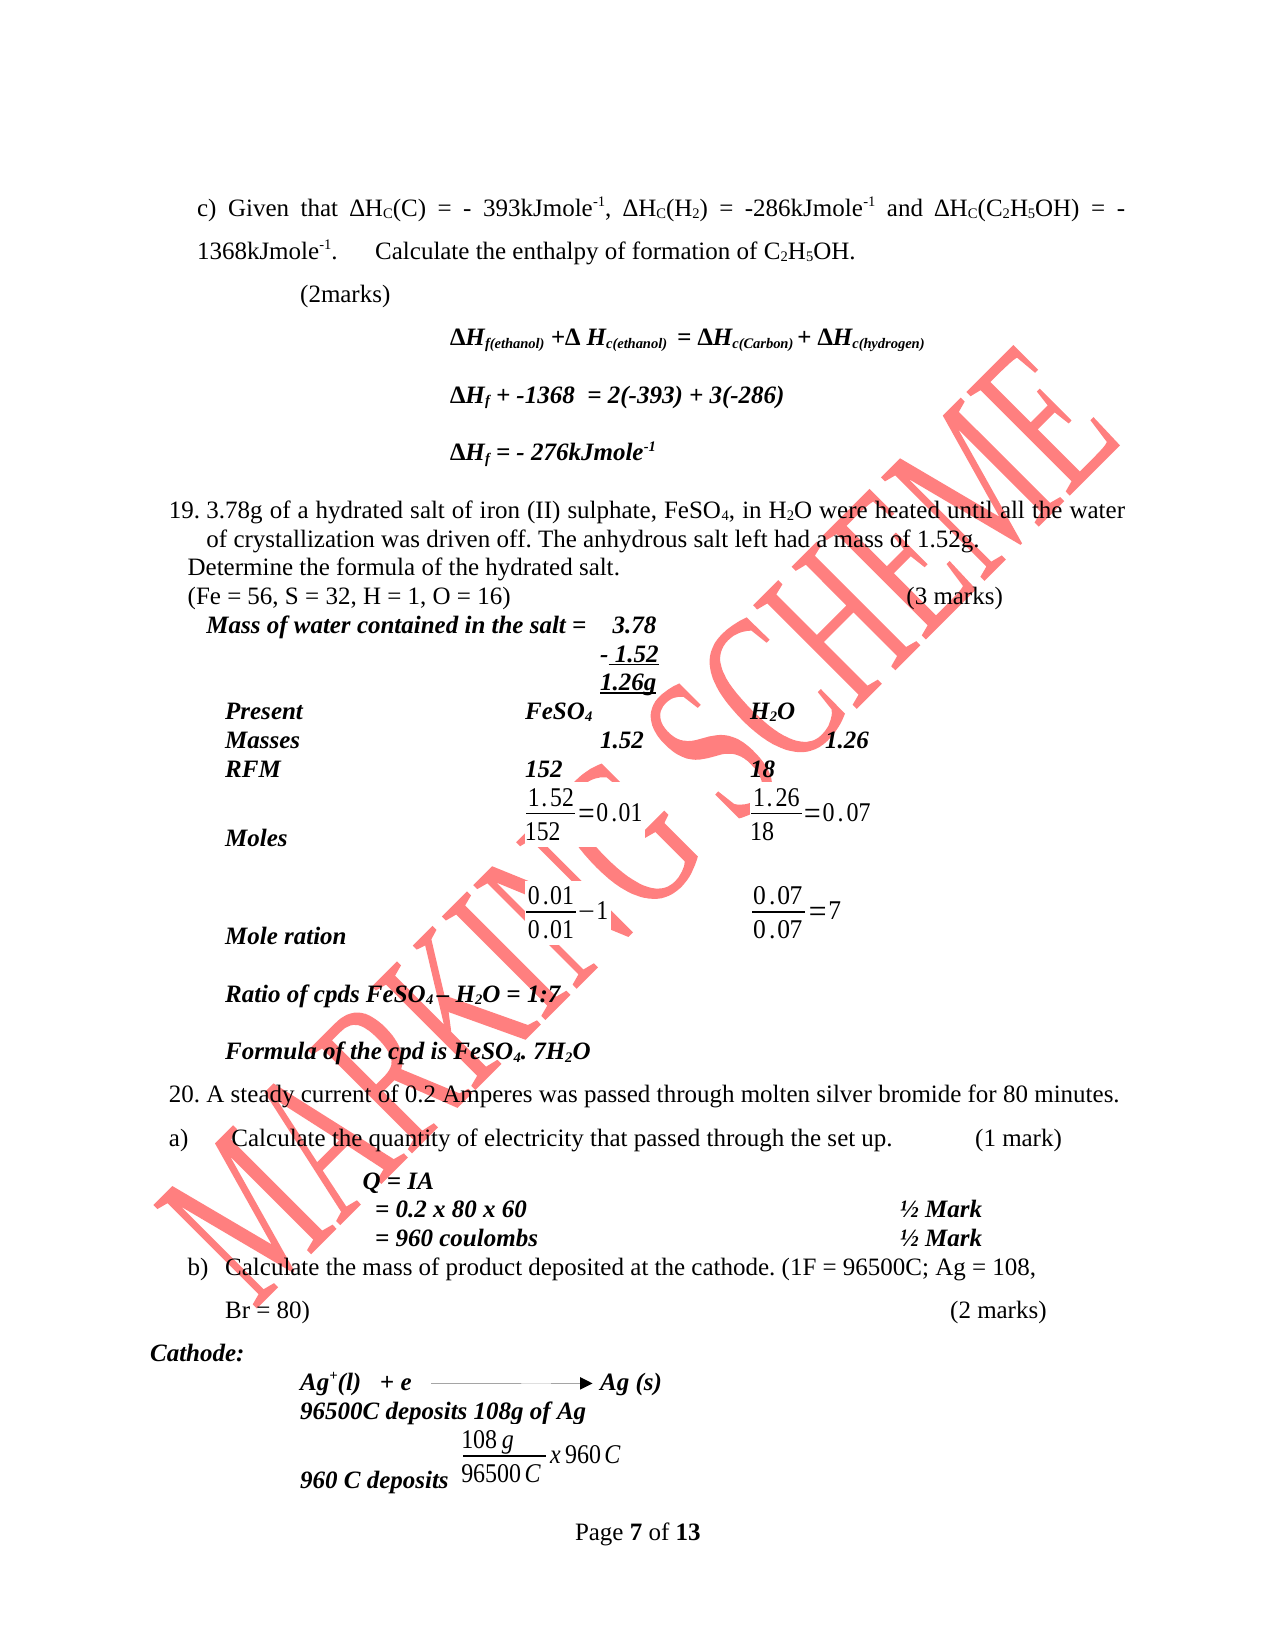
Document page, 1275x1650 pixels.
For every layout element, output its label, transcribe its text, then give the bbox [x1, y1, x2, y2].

text - 1.52 [600, 639, 1125, 667]
text ∆Hf + -1368 = 2(-393) + 3(-286) [225, 380, 1125, 409]
text Br = 80) (2 marks) [225, 1295, 1125, 1324]
text Mole ration [150, 881, 1125, 950]
text (Fe = 56, S = 32, H = 1, O = 16) (3 marks) [150, 581, 1125, 610]
text Ag+(l) + e Ag (s) [150, 1367, 1125, 1396]
list A steady current of 0.2 Amperes was passed through molten silver bromide for 80 minutes. [169, 1079, 1125, 1108]
text Present FeSO4 H2O [150, 696, 1125, 725]
text 960 C deposits [150, 1424, 1125, 1494]
list Calculate the quantity of electricity that passed through the set up. (1 mark) [169, 1123, 1125, 1151]
list 3.78g of a hydrated salt of iron (II) sulphate, FeSO4, in H2O were heated until all the water of crystallization was driven off. The anhydrous salt left had a mass of 1.52g. [169, 495, 1125, 552]
text Q = IA [206, 1166, 1125, 1194]
text ∆Hf = - 276kJmole-1 [225, 437, 1125, 466]
text 1.26g [600, 667, 1125, 696]
text Formula of the cpd is FeSO4. 7H2O [206, 1036, 1125, 1065]
text Moles [150, 782, 1125, 852]
text = 960 coulombs ½ Mark [375, 1223, 1125, 1252]
text Ratio of cpds FeSO4 – H2O = 1:7 [150, 979, 1125, 1008]
text ∆Hf(ethanol) +∆ Hc(ethanol) = ∆Hc(Carbon) + ∆Hc(hydrogen) [450, 322, 1125, 351]
text 96500C deposits 108g of Ag [150, 1396, 1125, 1424]
list Calculate the mass of product deposited at the cathode. (1F = 96500C; Ag = 108, [187, 1252, 1125, 1281]
text Determine the formula of the hydrated salt. [187, 552, 1125, 581]
text RFM 152 18 [150, 754, 1125, 782]
text Masses 1.52 1.26 [150, 725, 1125, 754]
text = 0.2 x 80 x 60 ½ Mark [375, 1194, 1125, 1223]
text Cathode: [150, 1338, 1125, 1367]
text c) Given that ∆HC(C) = - 393kJmole-1, ∆HC(H2) = -286kJmole-1 and ∆HC(C2H5OH) = -1368kJmole-1. Calculate the enthalpy of formation of C2H5OH. (2marks) [197, 193, 1125, 308]
text Mass of water contained in the salt = 3.78 [206, 610, 1125, 639]
